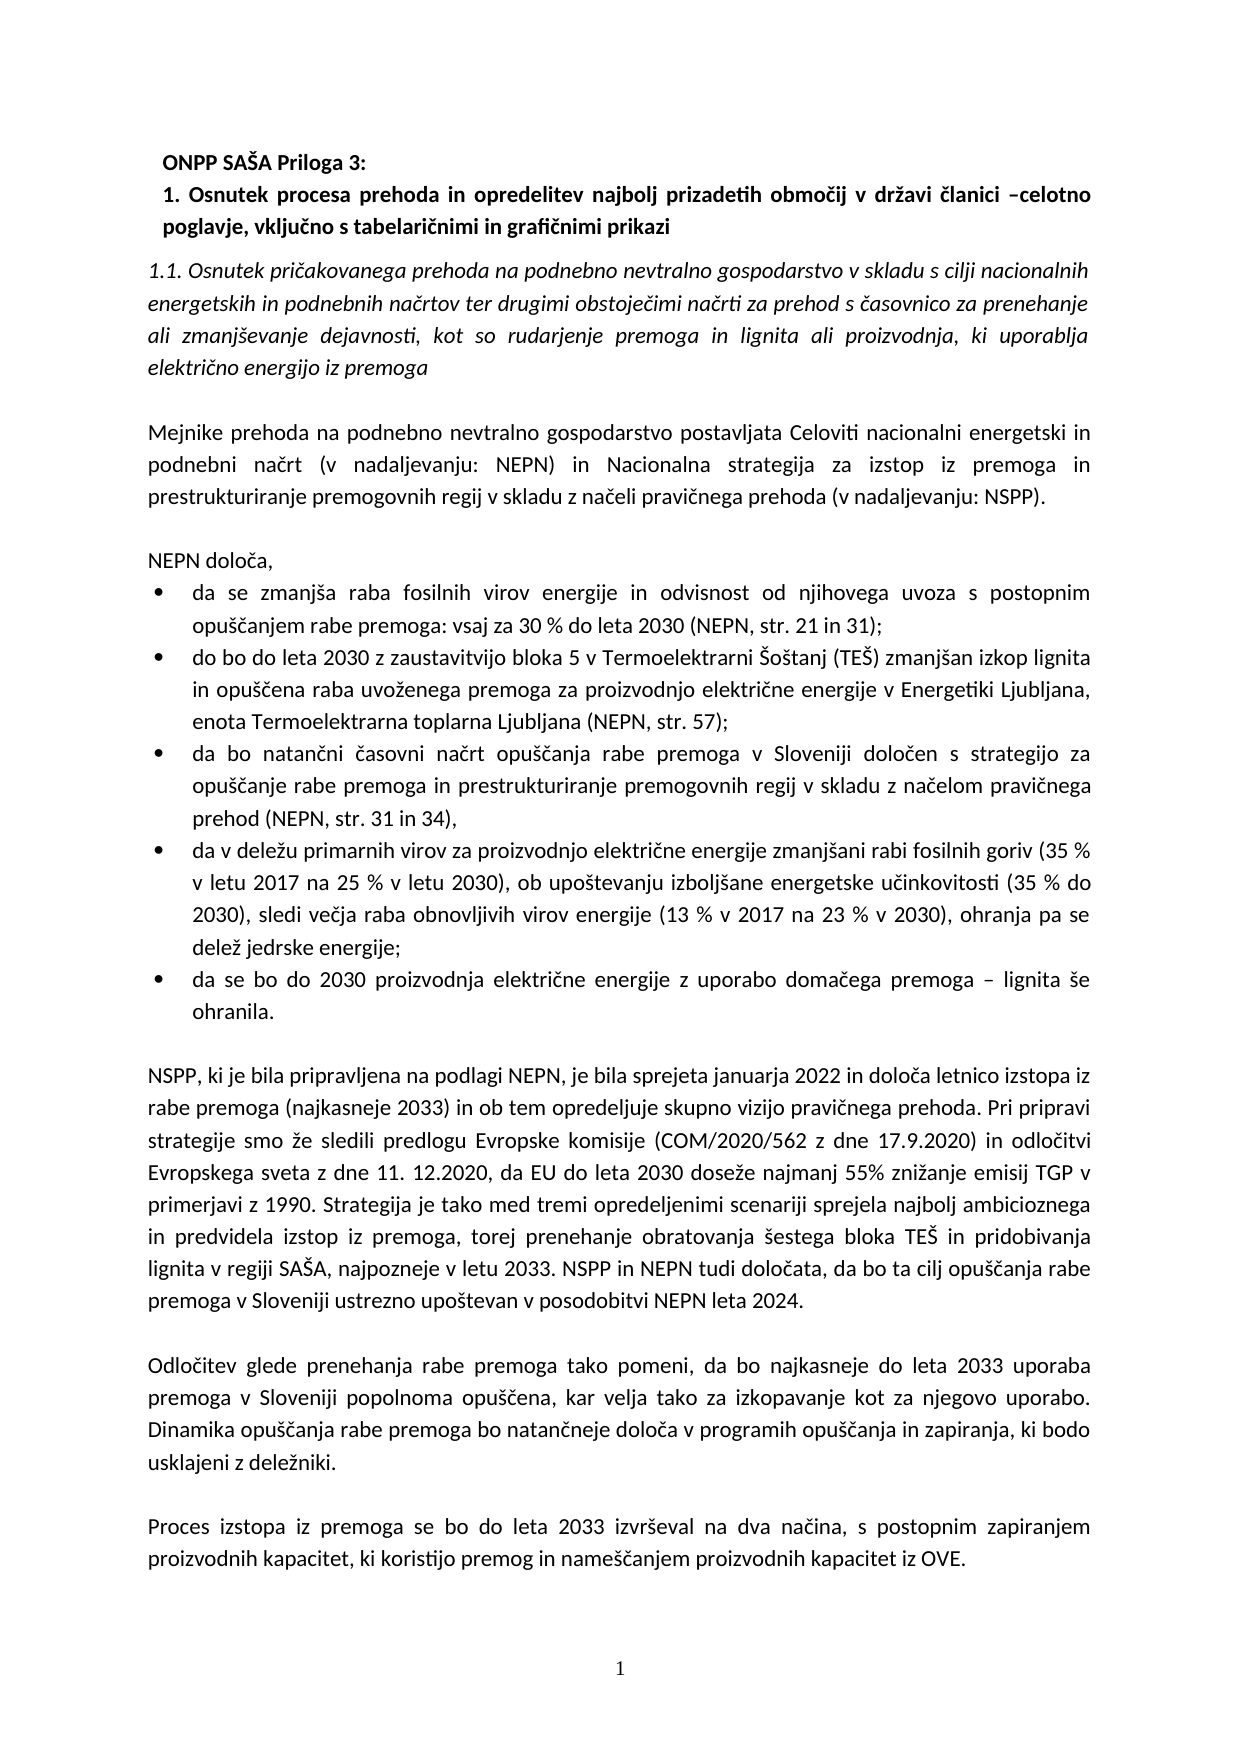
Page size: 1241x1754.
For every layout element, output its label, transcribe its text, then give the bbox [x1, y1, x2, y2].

text Mejnike prehoda na podnebno nevtralno gospodarstvo postavljata Celoviti nacionalni energetski in podnebni načrt (v nadaljevanju: NEPN) in Nacionalna strategija za izstop iz premoga in prestrukturiranje premogovnih regij v skladu z načeli pravičnega prehoda (v nadaljevanju: NSPP). [148, 418, 1093, 510]
text 1. Osnutek procesa prehoda in opredelitev najbolj prizadetih območij v državi članici –celotno poglavje, vključno s tabelaričnimi in grafičnimi prikazi [162, 180, 1093, 240]
text ONPP SAŠA Priloga 3: [162, 148, 1093, 176]
text Proces izstopa iz premoga se bo do leta 2033 izvrševal na dva načina, s postopnim zapiranjem proizvodnih kapacitet, ki koristijo premog in nameščanjem proizvodnih kapacitet iz OVE. [148, 1512, 1093, 1572]
list do bo do leta 2030 z zaustavitvijo bloka 5 v Termoelektrarni Šoštanj (TEŠ) zmanjšan izkop lignita in opuščena raba uvoženega premoga za proizvodnjo električne energije v Energetiki Ljubljana, enota Termoelektrarna toplarna Ljubljana (NEPN, str. 57); [154, 643, 1093, 735]
list da se bo do 2030 proizvodnja električne energije z uporabo domačega premoga – lignita še ohranila. [154, 965, 1093, 1025]
text 1.1. Osnutek pričakovanega prehoda na podnebno nevtralno gospodarstvo v skladu s cilji nacionalnih energetskih in podnebnih načrtov ter drugimi obstoječimi načrti za prehod s časovnico za prenehanje ali zmanjševanje dejavnosti, kot so rudarjenje premoga in lignita ali proizvodnja, ki uporablja električno energijo iz premoga [148, 257, 1093, 381]
list da bo natančni časovni načrt opuščanja rabe premoga v Sloveniji določen s strategijo za opuščanje rabe premoga in prestrukturiranje premogovnih regij v skladu z načelom pravičnega prehod (NEPN, str. 31 in 34), [154, 739, 1093, 832]
text Odločitev glede prenehanja rabe premoga tako pomeni, da bo najkasneje do leta 2033 uporaba premoga v Sloveniji popolnoma opuščena, kar velja tako za izkopavanje kot za njegovo uporabo. Dinamika opuščanja rabe premoga bo natančneje določa v programih opuščanja in zapiranja, ki bodo usklajeni z deležniki. [148, 1351, 1093, 1476]
text NEPN določa, [148, 546, 1093, 574]
list da v deležu primarnih virov za proizvodnjo električne energije zmanjšani rabi fosilnih goriv (35 % v letu 2017 na 25 % v letu 2030), ob upoštevanju izboljšane energetske učinkovitosti (35 % do 2030), sledi večja raba obnovljivih virov energije (13 % v 2017 na 23 % v 2030), ohranja pa se delež jedrske energije; [154, 836, 1093, 961]
text NSPP, ki je bila pripravljena na podlagi NEPN, je bila sprejeta januarja 2022 in določa letnico izstopa iz rabe premoga (najkasneje 2033) in ob tem opredeljuje skupno vizijo pravičnega prehoda. Pri pripravi strategije smo že sledili predlogu Evropske komisije (COM/2020/562 z dne 17.9.2020) in odločitvi Evropskega sveta z dne 11. 12.2020, da EU do leta 2030 doseže najmanj 55% znižanje emisij TGP v primerjavi z 1990. Strategija je tako med tremi opredeljenimi scenariji sprejela najbolj ambicioznega in predvidela izstop iz premoga, torej prenehanje obratovanja šestega bloka TEŠ in pridobivanja lignita v regiji SAŠA, najpozneje v letu 2033. NSPP in NEPN tudi določata, da bo ta cilj opuščanja rabe premoga v Sloveniji ustrezno upoštevan v posodobitvi NEPN leta 2024. [148, 1061, 1093, 1315]
list da se zmanjša raba fosilnih virov energije in odvisnost od njihovega uvoza s postopnim opuščanjem rabe premoga: vsaj za 30 % do leta 2030 (NEPN, str. 21 in 31); [154, 578, 1093, 639]
